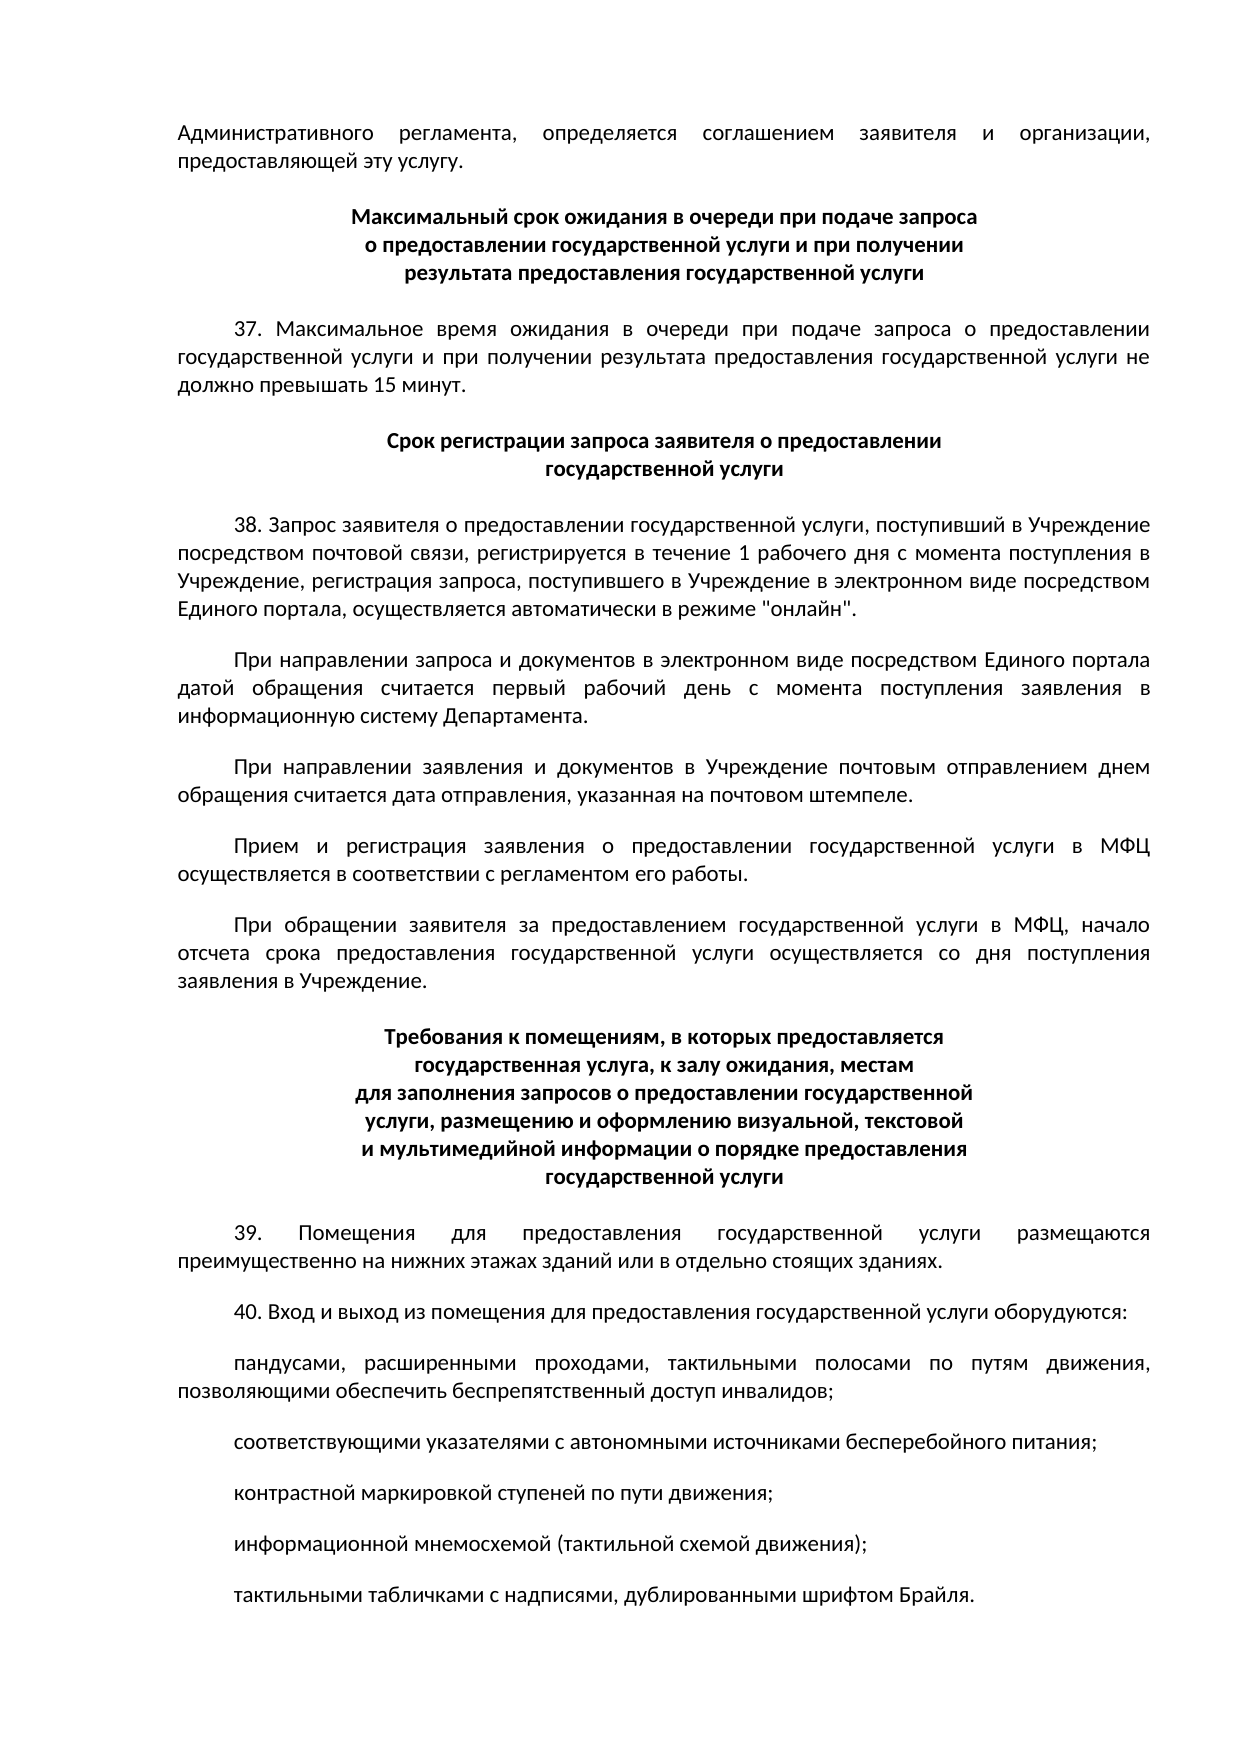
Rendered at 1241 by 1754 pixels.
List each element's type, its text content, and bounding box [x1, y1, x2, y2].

title государственной услуги [177, 1162, 1152, 1191]
title о предоставлении государственной услуги и при получении [177, 230, 1152, 258]
text 38. Запрос заявителя о предоставлении государственной услуги, поступивший в Учреждение посредством почтовой связи, регистрируется в течение 1 рабочего дня с момента поступления в Учреждение, регистрация запроса, поступившего в Учреждение в электронном виде посредством Единого портала, осуществляется автоматически в режиме "онлайн". [177, 510, 1152, 622]
title Срок регистрации запроса заявителя о предоставлении [177, 426, 1152, 454]
title для заполнения запросов о предоставлении государственной [177, 1078, 1152, 1106]
text 40. Вход и выход из помещения для предоставления государственной услуги оборудуются: [177, 1297, 1152, 1326]
text Прием и регистрация заявления о предоставлении государственной услуги в МФЦ осуществляется в соответствии с регламентом его работы. [177, 831, 1152, 887]
text При направлении заявления и документов в Учреждение почтовым отправлением днем обращения считается дата отправления, указанная на почтовом штемпеле. [177, 752, 1152, 808]
text тактильными табличками с надписями, дублированными шрифтом Брайля. [177, 1580, 1152, 1608]
text При обращении заявителя за предоставлением государственной услуги в МФЦ, начало отсчета срока предоставления государственной услуги осуществляется со дня поступления заявления в Учреждение. [177, 910, 1152, 994]
title результата предоставления государственной услуги [177, 258, 1152, 286]
text 37. Максимальное время ожидания в очереди при подаче запроса о предоставлении государственной услуги и при получении результата предоставления государственной услуги не должно превышать 15 минут. [177, 314, 1152, 398]
title Максимальный срок ожидания в очереди при подаче запроса [177, 202, 1152, 230]
title и мультимедийной информации о порядке предоставления [177, 1134, 1152, 1162]
title государственная услуга, к залу ожидания, местам [177, 1050, 1152, 1078]
text информационной мнемосхемой (тактильной схемой движения); [177, 1529, 1152, 1557]
title государственной услуги [177, 454, 1152, 482]
text пандусами, расширенными проходами, тактильными полосами по путям движения, позволяющими обеспечить беспрепятственный доступ инвалидов; [177, 1348, 1152, 1404]
title услуги, размещению и оформлению визуальной, текстовой [177, 1106, 1152, 1134]
text При направлении запроса и документов в электронном виде посредством Единого портала датой обращения считается первый рабочий день с момента поступления заявления в информационную систему Департамента. [177, 645, 1152, 729]
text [177, 118, 1152, 174]
text соответствующими указателями с автономными источниками бесперебойного питания; [177, 1427, 1152, 1455]
text контрастной маркировкой ступеней по пути движения; [177, 1478, 1152, 1506]
text 39. Помещения для предоставления государственной услуги размещаются преимущественно на нижних этажах зданий или в отдельно стоящих зданиях. [177, 1218, 1152, 1274]
title Требования к помещениям, в которых предоставляется [177, 1022, 1152, 1050]
